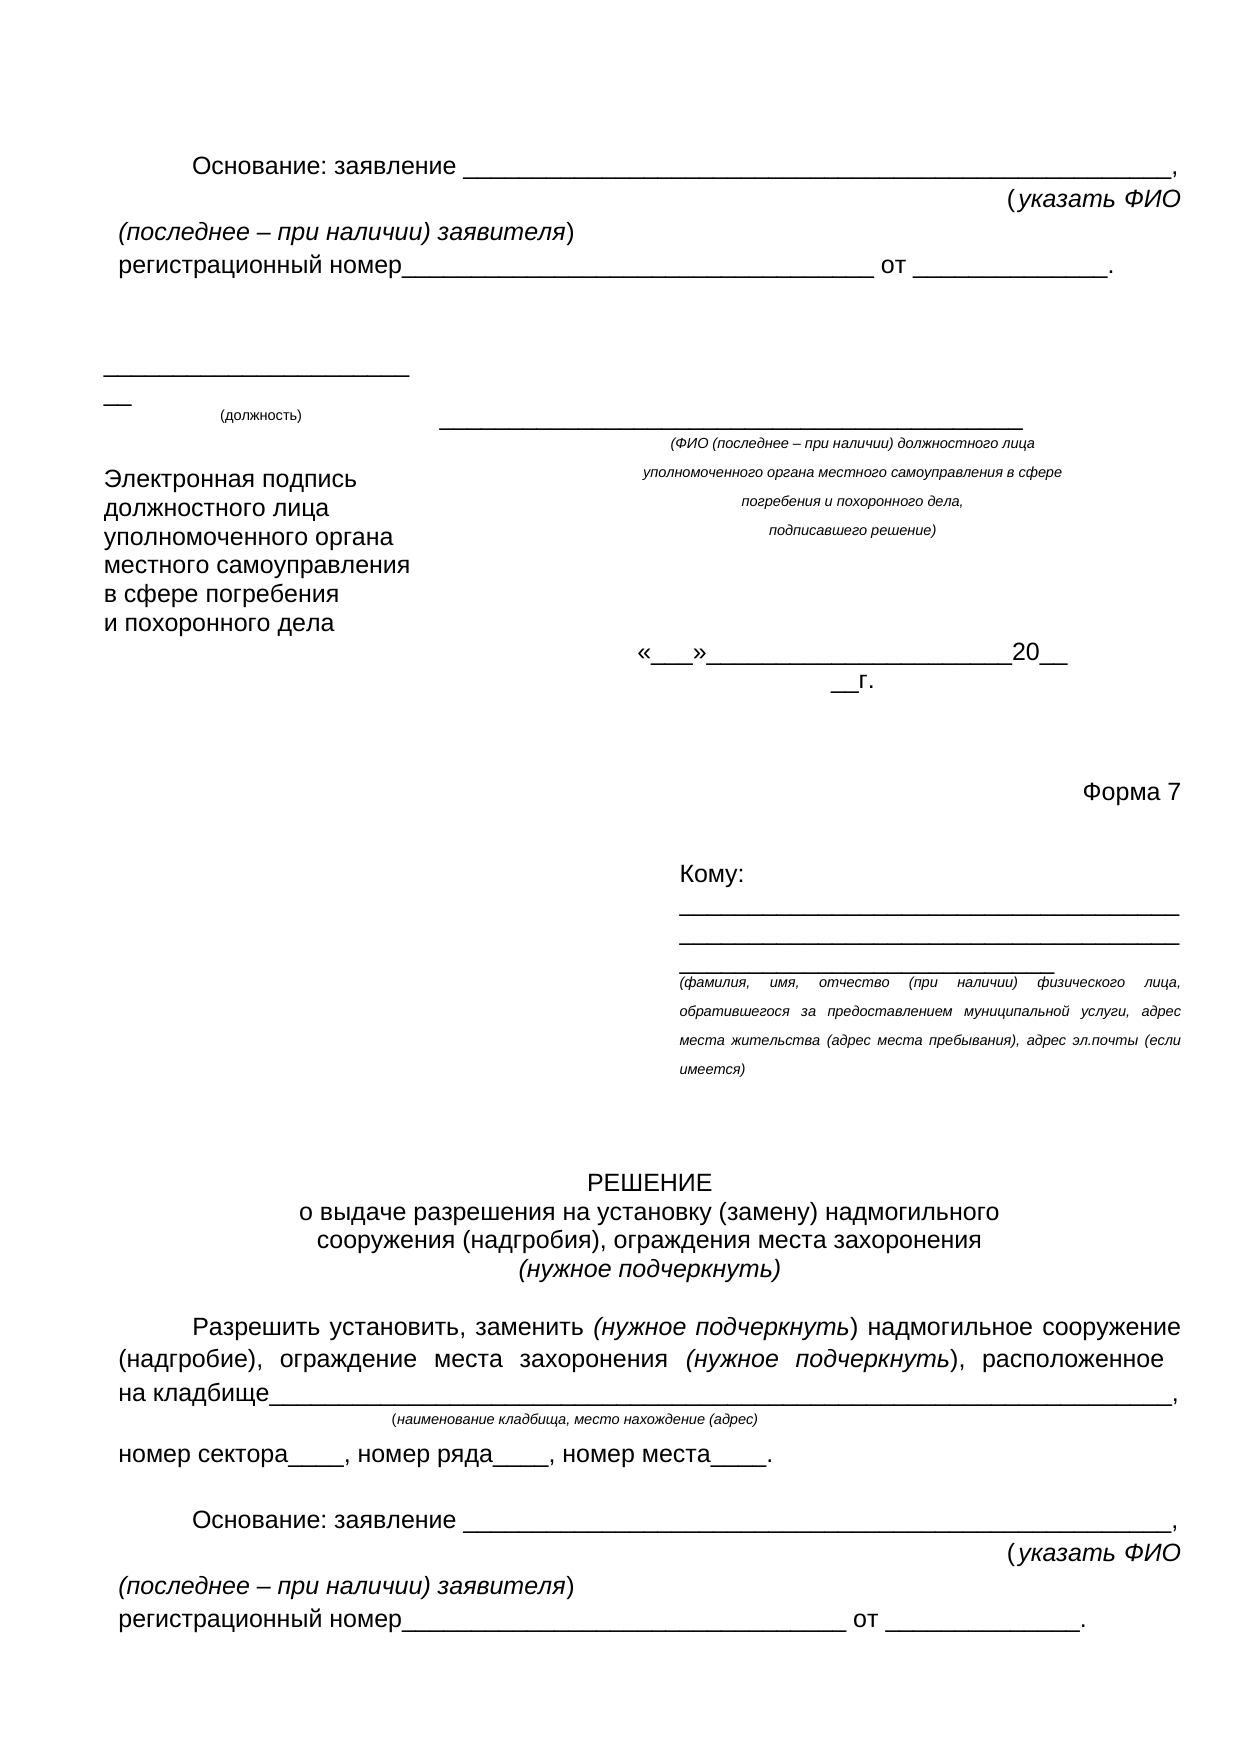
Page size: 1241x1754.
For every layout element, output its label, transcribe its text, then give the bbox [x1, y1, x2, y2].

text (указать ФИО (последнее – при наличии) заявителя) [118, 184, 1181, 246]
text ___________________________________________________________________________________________________ [679, 888, 1181, 974]
text РЕШЕНИЕ [118, 1168, 1181, 1196]
text номер сектора____, номер ряда____, номер места____. [118, 1439, 1181, 1468]
text Разрешить установить, заменить (нужное подчеркнуть) надмогильное сооружение (надгробие), ограждение места захоронения (нужное подчеркнуть), расположенное на кладбище_________________________________________________________________, [118, 1311, 1181, 1406]
table_header __________________________________________ (ФИО (последнее – при наличии) должностного лица уполномоченного органа местного самоуправления в сфере погребения и похоронного дела, подписавшего решение) «___»______________________20____г. [428, 316, 1082, 723]
text регистрационный номер__________________________________ от ______________. [118, 250, 1181, 279]
text о выдаче разрешения на установку (замену) надмогильного сооружения (надгробия), ограждения места захоронения [118, 1196, 1181, 1254]
text (нужное подчеркнуть) [118, 1254, 1181, 1283]
text регистрационный номер________________________________ от ______________. [118, 1604, 1181, 1633]
text Кому: [679, 859, 1181, 888]
text Основание: заявление ___________________________________________________, [118, 151, 1181, 180]
text Основание: заявление ___________________________________________________, [118, 1505, 1181, 1534]
table_header ________________________ (должность) Электронная подпись должностного лица уполномоченного органа местного самоуправления в сфере погребения и похоронного дела [92, 316, 428, 723]
text (наименование кладбища, место нахождение (адрес) [118, 1411, 1181, 1439]
text Форма 7 [118, 777, 1181, 806]
text (фамилия, имя, отчество (при наличии) физического лица, обратившегося за предоставлением муниципальной услуги, адрес места жительства (адрес места пребывания), адрес эл.почты (если имеется) [679, 974, 1181, 1089]
text (указать ФИО (последнее – при наличии) заявителя) [118, 1538, 1181, 1600]
